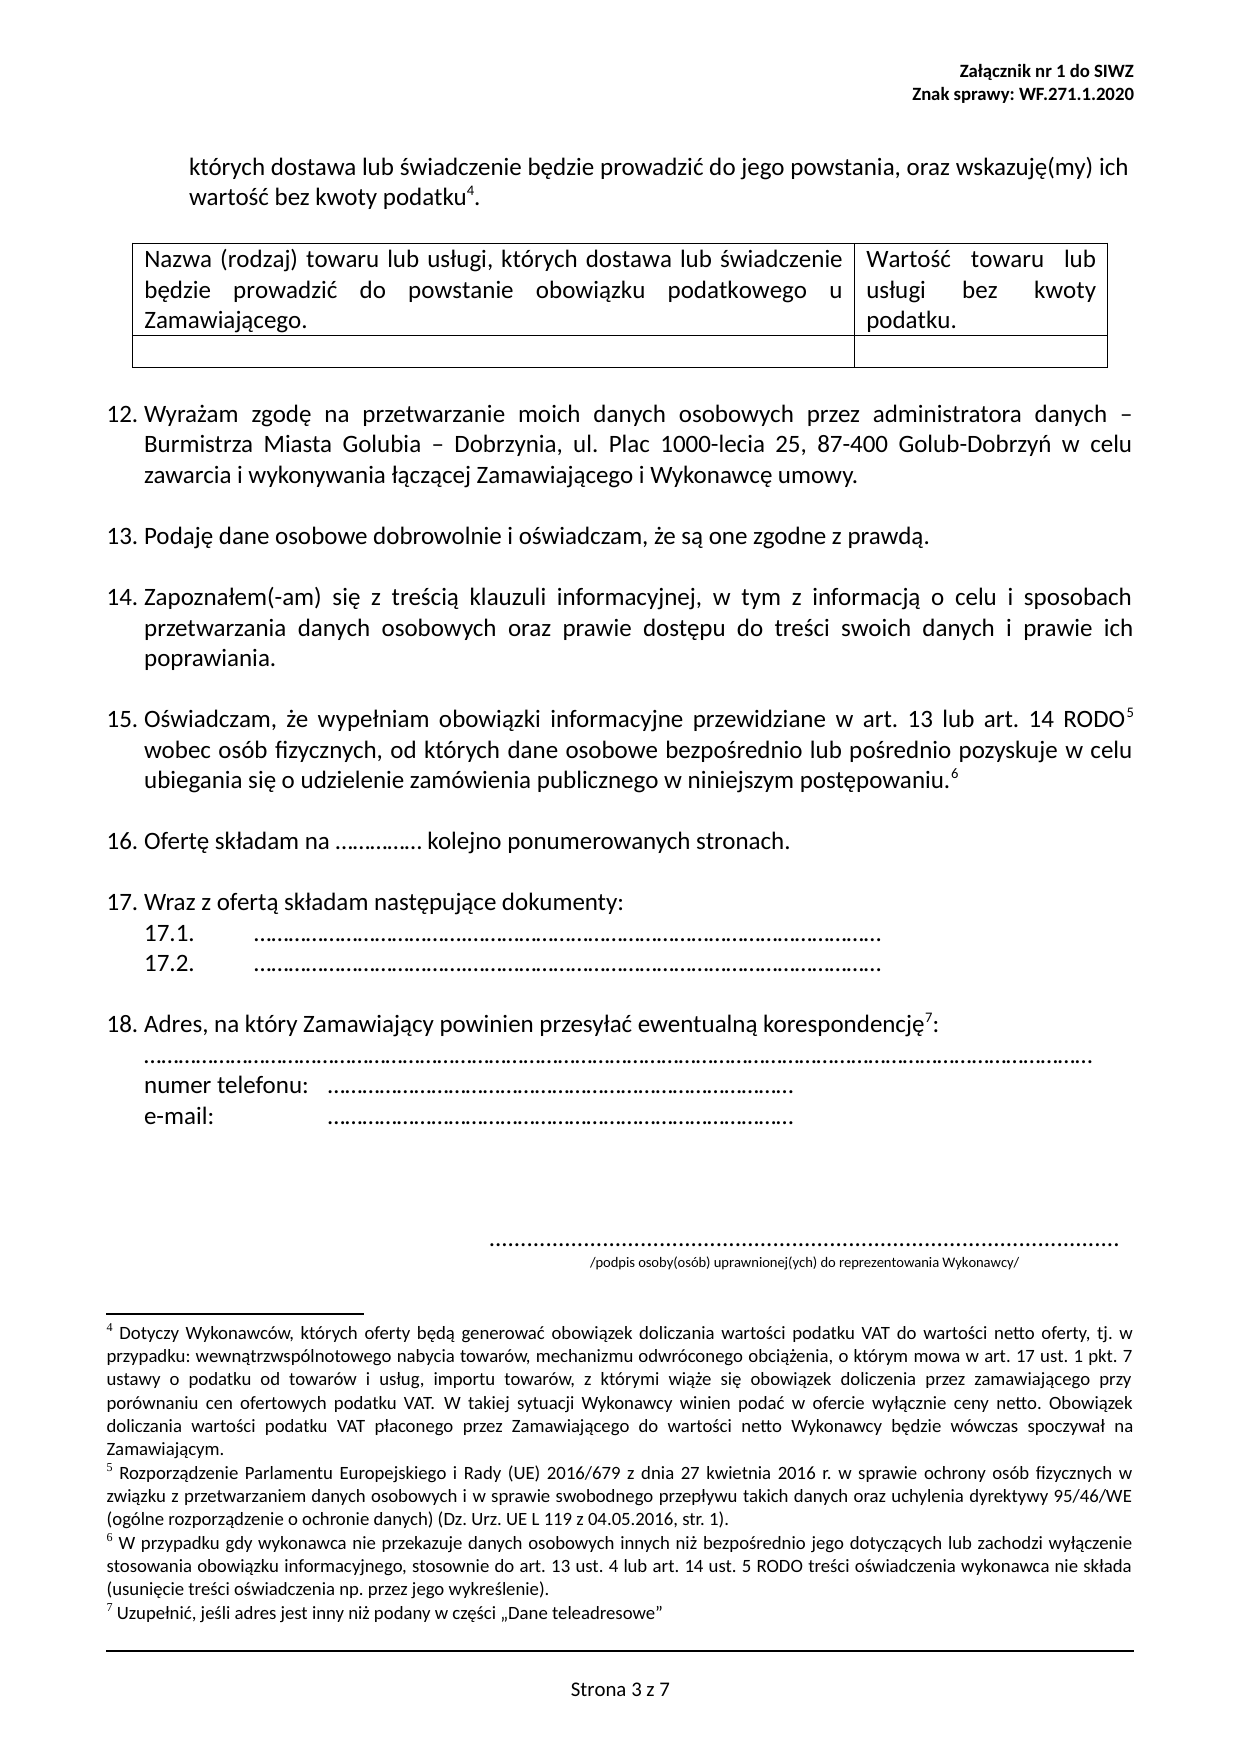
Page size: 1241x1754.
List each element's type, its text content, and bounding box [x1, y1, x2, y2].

list ……………………………….……………………………………………………………… [144, 947, 1129, 978]
text .................................................................................................... [475, 1222, 1134, 1253]
list Podaję dane osobowe dobrowolnie i oświadczam, że są one zgodne z prawdą. [106, 520, 1134, 551]
list Zapoznałem(-am) się z treścią klauzuli informacyjnej, w tym z informacją o celu i sposobach przetwarzania danych osobowych oraz prawie dostępu do treści swoich danych i prawie ich poprawiania. [106, 581, 1134, 673]
list Ofertę składam na …………… kolejno ponumerowanych stronach. [106, 825, 1129, 856]
list Adres, na który Zamawiający powinien przesyłać ewentualną korespondencję: [106, 1008, 1129, 1039]
list Oświadczam, że wypełniam obowiązki informacyjne przewidziane w art. 13 lub art. 14 RODO wobec osób fizycznych, od których dane osobowe bezpośrednio lub pośrednio pozyskuje w celu ubiegania się o udzielenie zamówienia publicznego w niniejszym postępowaniu. [106, 703, 1134, 795]
list Wyrażam zgodę na przetwarzanie moich danych osobowych przez administratora danych – Burmistrza Miasta Golubia – Dobrzynia, ul. Plac 1000-lecia 25, 87-400 Golub-Dobrzyń w celu zawarcia i wykonywania łączącej Zamawiającego i Wykonawcę umowy. [106, 398, 1134, 490]
text e-mail: ……………………………………………………………………… [144, 1100, 1129, 1131]
table_cell [133, 336, 854, 367]
list Wraz z ofertą składam następujące dokumenty: [106, 886, 1129, 917]
table_header Wartość towaru lub usługi bez kwoty podatku. [855, 244, 1107, 335]
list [144, 151, 1129, 212]
table_cell [855, 336, 1107, 367]
table_header Nazwa (rodzaj) towaru lub usługi, których dostawa lub świadczenie będzie prowadzić do powstanie obowiązku podatkowego u Zamawiającego. [133, 244, 854, 335]
text /podpis osoby(osób) uprawnionej(ych) do reprezentowania Wykonawcy/ [475, 1253, 1134, 1283]
list ……………………………….……………………………………………………………… [144, 917, 1129, 947]
text ………………………………………………………………………………………………………………………………………………… [144, 1039, 1129, 1069]
text numer telefonu: ……………………………………………………………………… [144, 1069, 1129, 1100]
